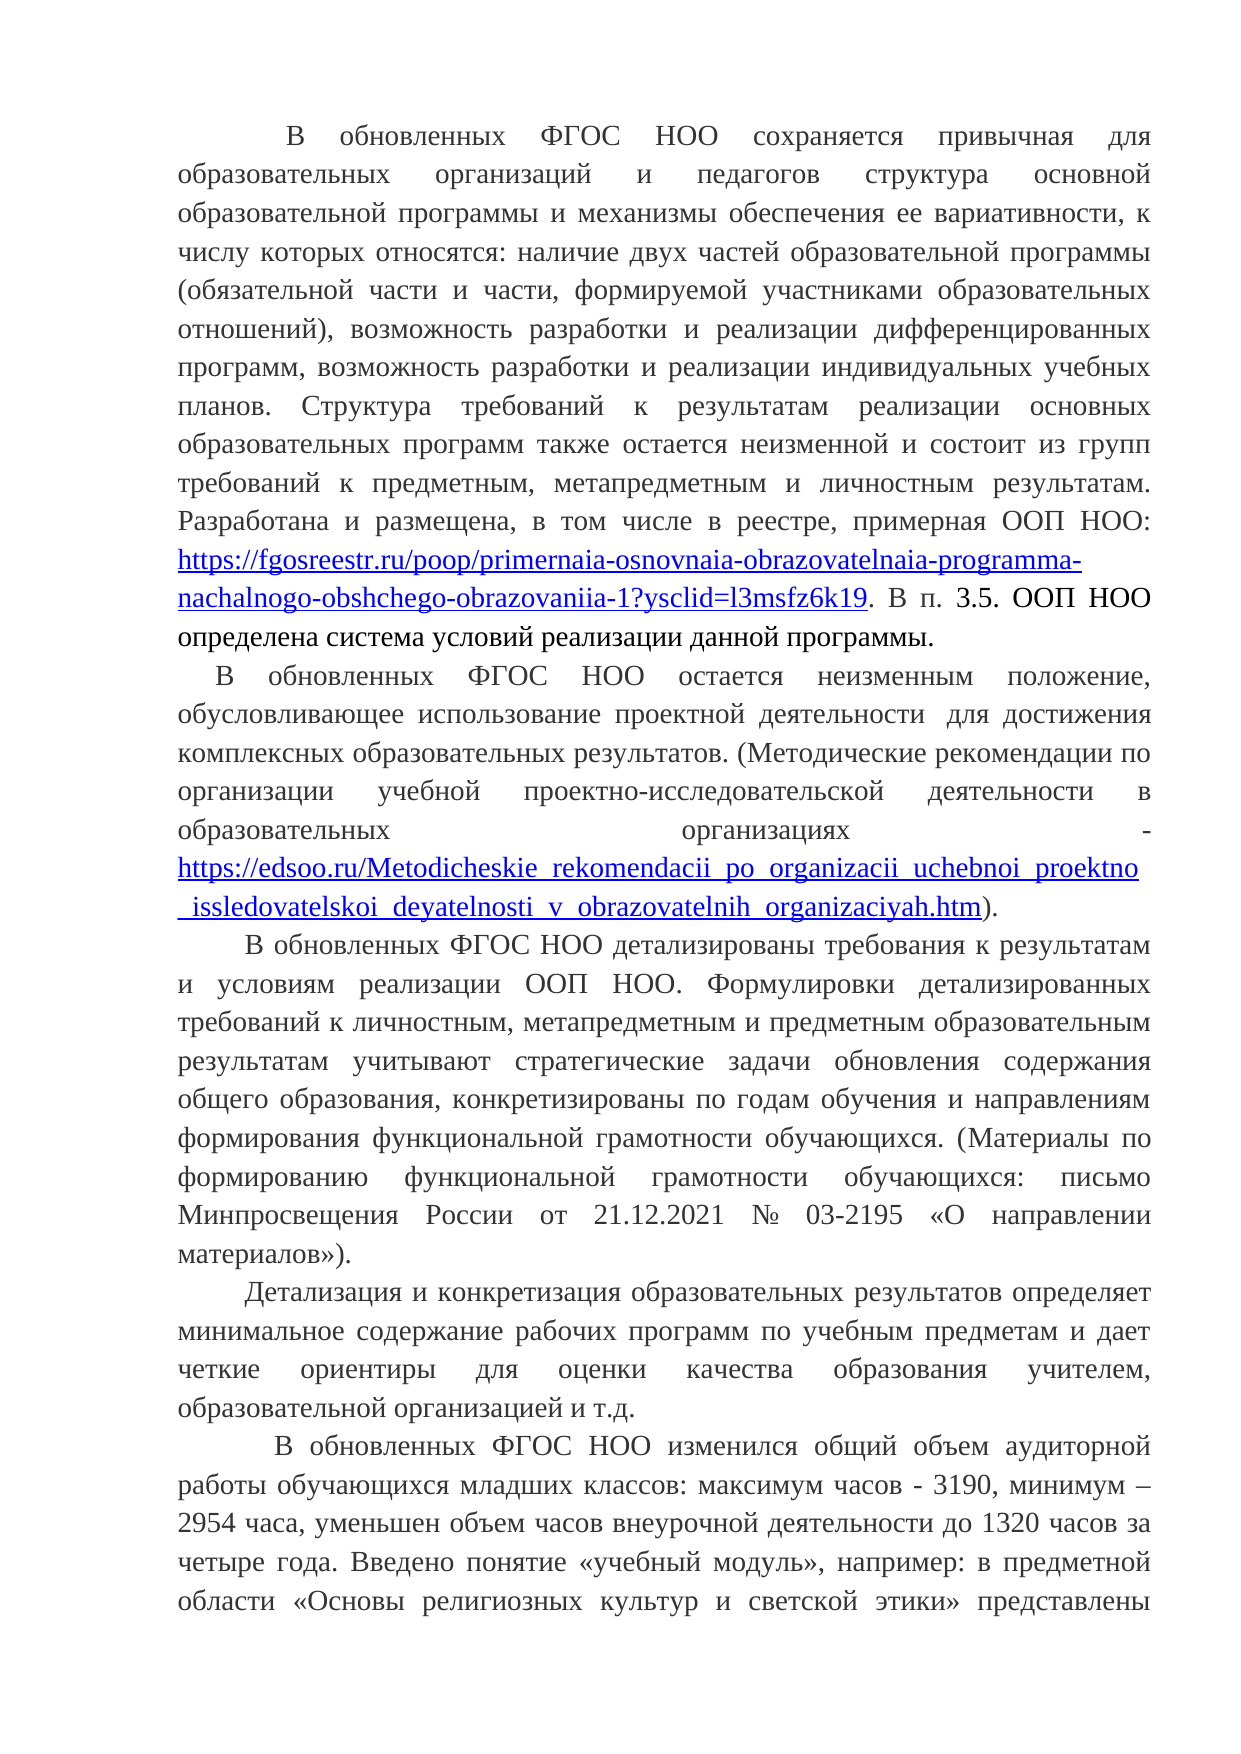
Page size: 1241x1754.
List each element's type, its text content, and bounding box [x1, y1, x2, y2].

text В обновленных ФГОС НОО детализированы требования к результатам и условиям реализации ООП НОО. Формулировки детализированных требований к личностным, метапредметным и предметным образовательным результатам учитывают стратегические задачи обновления содержания общего образования, конкретизированы по годам обучения и направлениям формирования функциональной грамотности обучающихся. (Материалы по формированию функциональной грамотности обучающихся: письмо Минпросвещения России от 21.12.2021 № 03-2195 «О направлении материалов»). [177, 927, 1152, 1159]
text Детализация и конкретизация образовательных результатов определяет минимальное содержание рабочих программ по учебным предметам и дает четкие ориентиры для оценки качества образования учителем, образовательной организацией и т.д. [177, 1274, 1152, 1423]
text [177, 1428, 1152, 1616]
text В обновленных ФГОС НОО сохраняется привычная для образовательных организаций и педагогов структура основной образовательной программы и механизмы обеспечения ее вариативности, к числу которых относятся: наличие двух частей образовательной программы (обязательной части и части, формируемой участниками образовательных отношений), возможность разработки и реализации дифференцированных программ, возможность разработки и реализации индивидуальных учебных планов. Структура требований к результатам реализации основных образовательных программ также остается неизменной и состоит из групп требований к предметным, метапредметным и личностным результатам. Разработана и размещена, в том числе в реестре, примерная ООП НОО: https://fgosreestr.ru/poop/primernaia-osnovnaia-obrazovatelnaia-programma-nachalnogo-obshchego-obrazovaniia-1?ysclid=l3msfz6k19. В п. 3.5. ООП НОО определена система условий реализации данной программы. [177, 118, 1152, 653]
text В обновленных ФГОС НОО остается неизменным положение, обусловливающее использование проектной деятельности для достижения комплексных образовательных результатов. (Методические рекомендации по организации учебной проектно-исследовательской деятельности в образовательных организациях - https://edsoo.ru/Metodicheskie_rekomendacii_po_organizacii_uchebnoi_proektno_issledovatelskoi_deyatelnosti_v_obrazovatelnih_organizaciyah.htm). [177, 658, 1152, 922]
text В обновленных ФГОС НОО детализированы требования к результатам и условиям реализации ООП НОО. Формулировки детализированных требований к личностным, метапредметным и предметным образовательным результатам учитывают стратегические задачи обновления содержания общего образования, конкретизированы по годам обучения и направлениям формирования функциональной грамотности обучающихся. (Материалы по формированию функциональной грамотности обучающихся: письмо Минпросвещения России от 21.12.2021 № 03-2195 «О направлении материалов»). [177, 1231, 1152, 1269]
